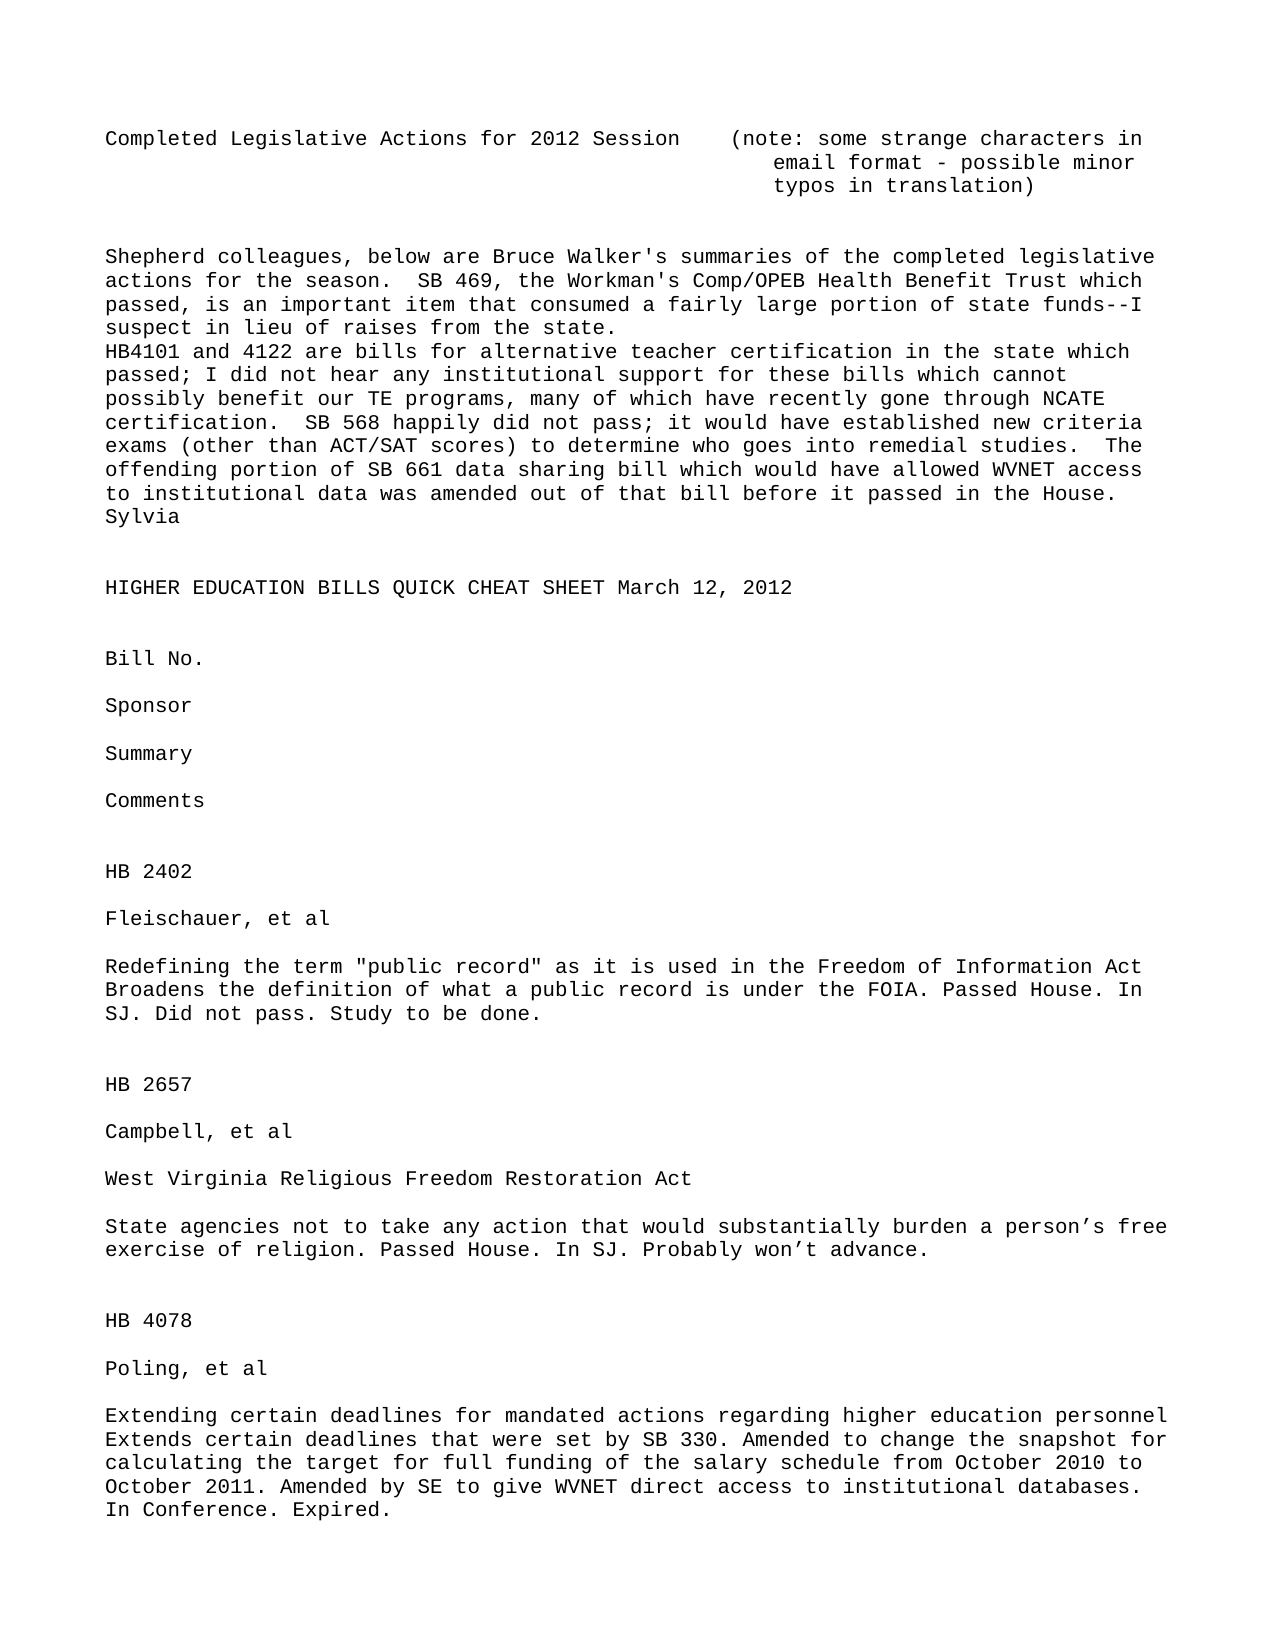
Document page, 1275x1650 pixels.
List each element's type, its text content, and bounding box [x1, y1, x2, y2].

text HB 4078 [105, 1310, 1170, 1334]
text Extending certain deadlines for mandated actions regarding higher education personnel [105, 1405, 1170, 1428]
text Fleischauer, et al [105, 908, 1170, 932]
text Comments [105, 790, 1170, 814]
text email format - possible minor [105, 152, 1170, 175]
text Extends certain deadlines that were set by SB 330. Amended to change the snapshot for calculating the target for full funding of the salary schedule from October 2010 to October 2011. Amended by SE to give WVNET direct access to institutional databases. In Conference. Expired. [105, 1428, 1170, 1523]
text Summary [105, 743, 1170, 766]
text Shepherd colleagues, below are Bruce Walker's summaries of the completed legislative actions for the season. SB 469, the Workman's Comp/OPEB Health Benefit Trust which passed, is an important item that consumed a fairly large portion of state funds--I suspect in lieu of raises from the state. [105, 246, 1170, 341]
text HB4101 and 4122 are bills for alternative teacher certification in the state which passed; I did not hear any institutional support for these bills which cannot possibly benefit our TE programs, many of which have recently gone through NCATE certification. SB 568 happily did not pass; it would have established new criteria exams (other than ACT/SAT scores) to determine who goes into remedial studies. The offending portion of SB 661 data sharing bill which would have allowed WVNET access to institutional data was amended out of that bill before it passed in the House. Sylvia [105, 341, 1170, 530]
text Sponsor [105, 696, 1170, 719]
text Completed Legislative Actions for 2012 Session (note: some strange characters in [105, 128, 1170, 152]
text Redefining the term "public record" as it is used in the Freedom of Information Act [105, 956, 1170, 979]
text Bill No. [105, 648, 1170, 672]
text HB 2657 [105, 1074, 1170, 1097]
text HB 2402 [105, 861, 1170, 885]
text State agencies not to take any action that would substantially burden a person’s free exercise of religion. Passed House. In SJ. Probably won’t advance. [105, 1216, 1170, 1263]
text typos in translation) [105, 175, 1170, 199]
text Campbell, et al [105, 1121, 1170, 1145]
text Poling, et al [105, 1358, 1170, 1381]
text Broadens the definition of what a public record is under the FOIA. Passed House. In SJ. Did not pass. Study to be done. [105, 979, 1170, 1027]
text West Virginia Religious Freedom Restoration Act [105, 1168, 1170, 1192]
text HIGHER EDUCATION BILLS QUICK CHEAT SHEET March 12, 2012 [105, 577, 1170, 601]
